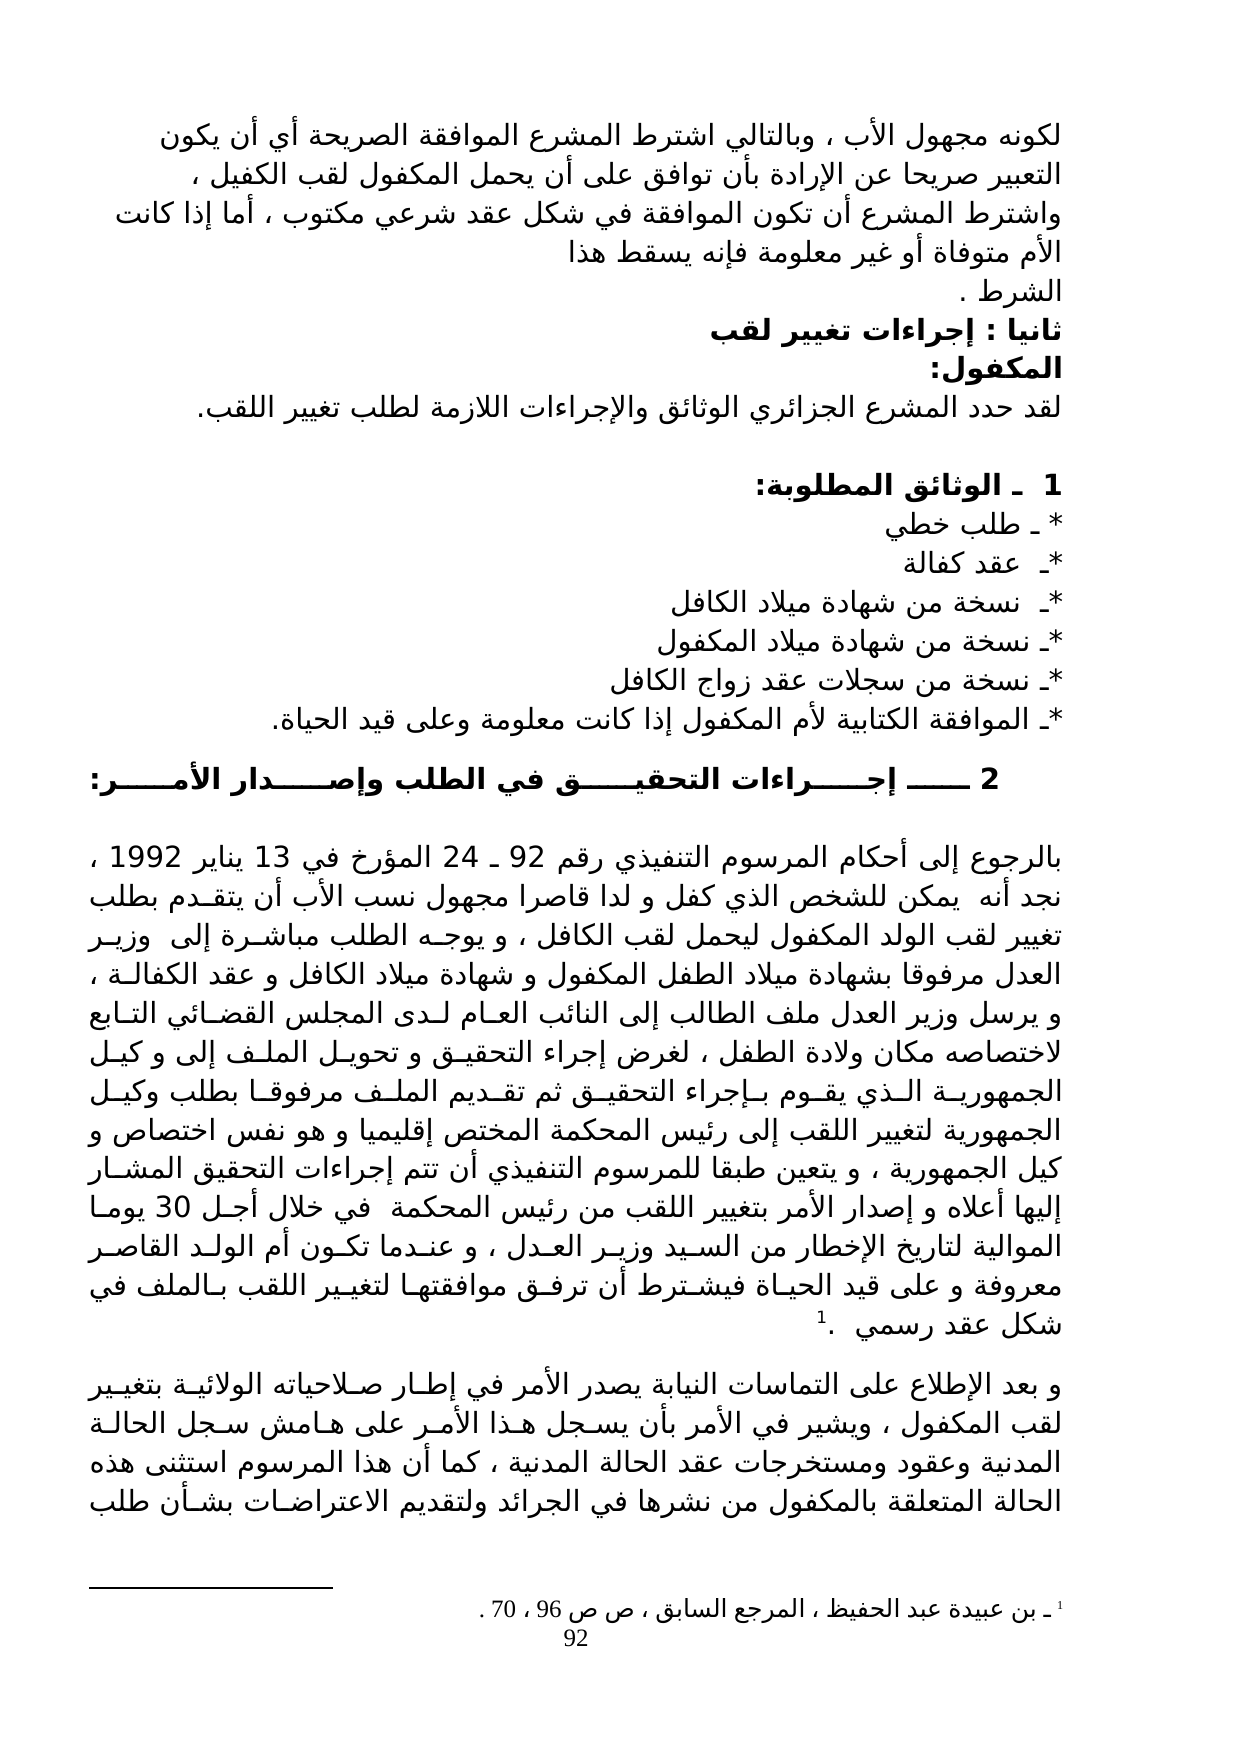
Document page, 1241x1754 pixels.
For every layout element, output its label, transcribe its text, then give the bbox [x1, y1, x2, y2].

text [89, 118, 1063, 736]
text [89, 1367, 1063, 1518]
text 2 ـ إجراءات التحقيق في الطلب وإصدار الأمر: ........................................... بالرجوع إلى أحكام المرسوم التنفيذي رقم 92 ـ 24 المؤرخ في 13 يناير 1992 ، نجد أنه يمكن للشخص الذي كفل و لدا قاصرا مجهول نسب الأب أن يتقدم بطلب تغيير لقب الولد المكفول ليحمل لقب الكافل ، و يوجه الطلب مباشرة إلى وزير العدل مرفوقا بشهادة ميلاد الطفل المكفول و شهادة ميلاد الكافل و عقد الكفالة ، و يرسل وزير العدل ملف الطالب إلى النائب العام لدى المجلس القضائي التابع لاختصاصه مكان ولادة الطفل ، لغرض إجراء التحقيق و تحويل الملف إلى و كيل الجمهورية الذي يقوم بإجراء التحقيق ثم تقديم الملف مرفوقا بطلب وكيل الجمهورية لتغيير اللقب إلى رئيس المحكمة المختص إقليميا و هو نفس اختصاص و كيل الجمهورية ، و يتعين طبقا للمرسوم التنفيذي أن تتم إجراءات التحقيق المشار إليها أعلاه و إصدار الأمر بتغيير اللقب من رئيس المحكمة في خلال أجل 30 يوما الموالية لتاريخ الإخطار من السيد وزير العدل ، و عندما تكون أم الولد القاصر معروفة و على قيد الحياة فيشترط أن ترفق موافقتها لتغيير اللقب بالملف في شكل عقد رسمي . [89, 762, 1063, 1342]
